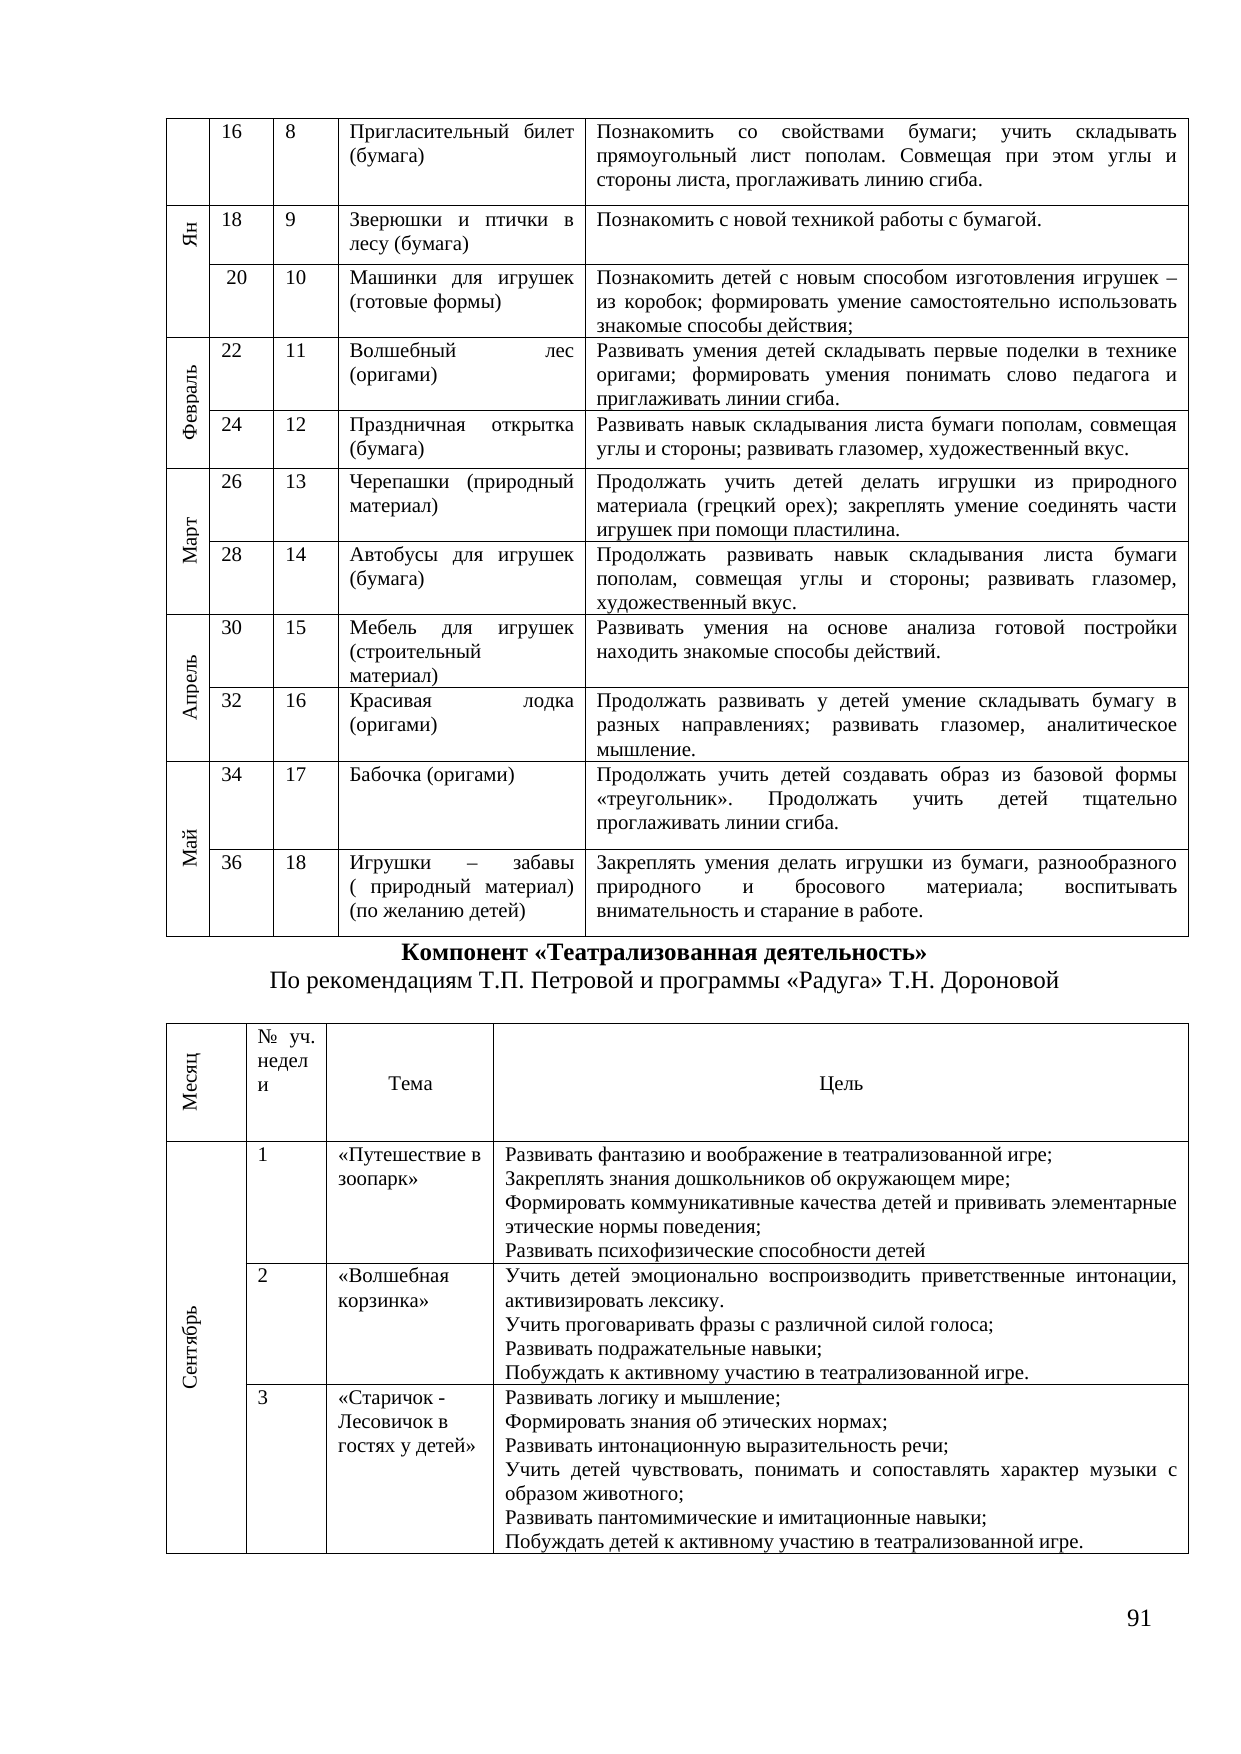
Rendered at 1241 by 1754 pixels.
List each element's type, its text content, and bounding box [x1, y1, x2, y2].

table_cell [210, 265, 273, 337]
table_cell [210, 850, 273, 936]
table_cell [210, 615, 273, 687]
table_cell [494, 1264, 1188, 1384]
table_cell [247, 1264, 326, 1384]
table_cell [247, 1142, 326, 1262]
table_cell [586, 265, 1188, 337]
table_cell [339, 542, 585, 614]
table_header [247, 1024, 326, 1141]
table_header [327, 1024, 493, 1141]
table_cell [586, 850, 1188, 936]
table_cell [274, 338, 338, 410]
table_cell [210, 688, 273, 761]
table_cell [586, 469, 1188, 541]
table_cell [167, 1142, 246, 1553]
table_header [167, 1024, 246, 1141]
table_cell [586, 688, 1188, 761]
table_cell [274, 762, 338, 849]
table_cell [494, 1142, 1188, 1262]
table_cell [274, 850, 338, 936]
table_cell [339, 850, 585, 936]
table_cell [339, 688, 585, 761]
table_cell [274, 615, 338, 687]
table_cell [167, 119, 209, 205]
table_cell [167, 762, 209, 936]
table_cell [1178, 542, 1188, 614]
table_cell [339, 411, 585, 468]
text Компонент «Театрализованная деятельность» [177, 937, 1152, 965]
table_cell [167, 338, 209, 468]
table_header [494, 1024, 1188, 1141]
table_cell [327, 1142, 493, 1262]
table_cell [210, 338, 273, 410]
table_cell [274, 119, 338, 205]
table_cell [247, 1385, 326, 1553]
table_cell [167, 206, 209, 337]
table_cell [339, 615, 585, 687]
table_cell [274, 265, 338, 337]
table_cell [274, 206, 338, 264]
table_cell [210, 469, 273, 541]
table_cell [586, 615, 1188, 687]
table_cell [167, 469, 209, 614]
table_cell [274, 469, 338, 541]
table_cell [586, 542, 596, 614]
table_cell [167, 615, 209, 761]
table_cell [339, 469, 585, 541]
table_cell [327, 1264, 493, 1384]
text По рекомендациям Т.П. Петровой и программы «Радуга» Т.Н. Дороновой [177, 965, 1152, 994]
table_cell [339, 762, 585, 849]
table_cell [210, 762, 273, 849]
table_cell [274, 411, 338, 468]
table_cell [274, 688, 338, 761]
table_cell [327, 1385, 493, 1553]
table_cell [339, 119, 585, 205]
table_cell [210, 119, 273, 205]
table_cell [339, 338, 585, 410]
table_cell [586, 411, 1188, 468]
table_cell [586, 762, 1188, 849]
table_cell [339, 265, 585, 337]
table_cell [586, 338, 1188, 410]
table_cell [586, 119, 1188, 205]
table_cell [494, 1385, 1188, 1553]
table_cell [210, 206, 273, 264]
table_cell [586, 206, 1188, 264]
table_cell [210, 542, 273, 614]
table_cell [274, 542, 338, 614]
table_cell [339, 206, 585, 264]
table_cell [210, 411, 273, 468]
